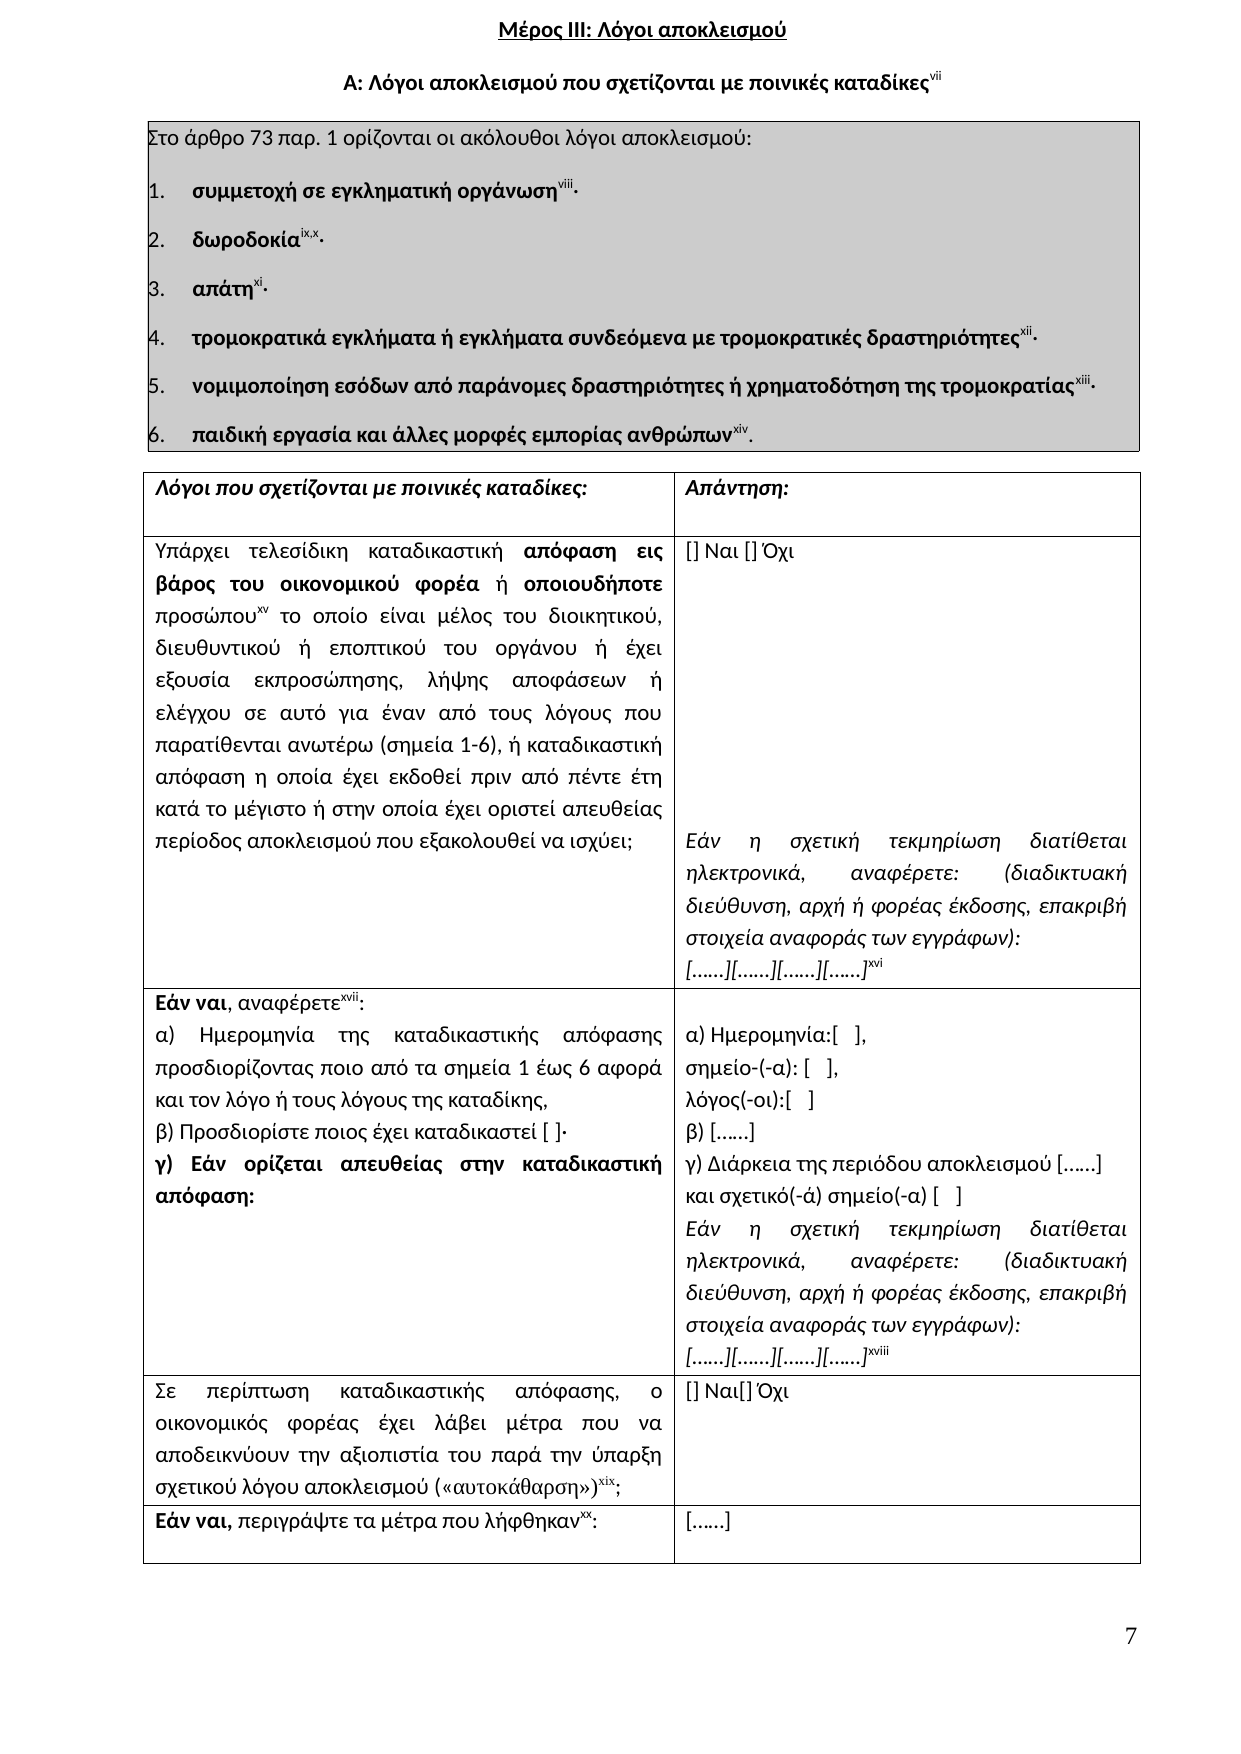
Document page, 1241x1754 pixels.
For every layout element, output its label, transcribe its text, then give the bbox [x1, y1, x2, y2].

list απάτη· [149, 272, 1139, 302]
text Μέρος III: Λόγοι αποκλεισμού [148, 15, 1137, 43]
table_cell Υπάρχει τελεσίδικη καταδικαστική απόφαση εις βάρος του οικονομικού φορέα ή οποιουδήποτε προσώπου το οποίο είναι μέλος του διοικητικού, διευθυντικού ή εποπτικού του οργάνου ή έχει εξουσία εκπροσώπησης, λήψης αποφάσεων ή ελέγχου σε αυτό για έναν από τους λόγους που παρατίθενται ανωτέρω (σημεία 1-6), ή καταδικαστική απόφαση η οποία έχει εκδοθεί πριν από πέντε έτη κατά το μέγιστο ή στην οποία έχει οριστεί απευθείας περίοδος αποκλεισμού που εξακολουθεί να ισχύει; [144, 537, 674, 987]
table_cell [] Ναι [] Όχι Εάν η σχετική τεκμηρίωση διατίθεται ηλεκτρονικά, αναφέρετε: (διαδικτυακή διεύθυνση, αρχή ή φορέας έκδοσης, επακριβή στοιχεία αναφοράς των εγγράφων): [……][……][……][……] [675, 537, 1140, 987]
table_cell α) Ημερομηνία:[ ], σημείο-(-α): [ ], λόγος(-οι):[ ] β) [……] γ) Διάρκεια της περιόδου αποκλεισμού [……] και σχετικό(-ά) σημείο(-α) [ ] Εάν η σχετική τεκμηρίωση διατίθεται ηλεκτρονικά, αναφέρετε: (διαδικτυακή διεύθυνση, αρχή ή φορέας έκδοσης, επακριβή στοιχεία αναφοράς των εγγράφων): [……][……][……][……] [675, 989, 1140, 1375]
table_cell Εάν ναι, περιγράψτε τα μέτρα που λήφθηκαν: [144, 1506, 674, 1563]
list δωροδοκία,· [149, 223, 1139, 253]
table_header Λόγοι που σχετίζονται με ποινικές καταδίκες: [144, 473, 674, 536]
table_cell Σε περίπτωση καταδικαστικής απόφασης, ο οικονομικός φορέας έχει λάβει μέτρα που να αποδεικνύουν την αξιοπιστία του παρά την ύπαρξη σχετικού λόγου αποκλεισμού («αυτοκάθαρση»); [144, 1376, 674, 1505]
text Στο άρθρο 73 παρ. 1 ορίζονται οι ακόλουθοι λόγοι αποκλεισμού: [149, 122, 1139, 151]
list παιδική εργασία και άλλες μορφές εμπορίας ανθρώπων. [149, 418, 1139, 451]
table_header Απάντηση: [675, 473, 1140, 536]
table_cell [] Ναι[] Όχι [675, 1376, 1140, 1505]
list τρομοκρατικά εγκλήματα ή εγκλήματα συνδεόμενα με τρομοκρατικές δραστηριότητες· [149, 320, 1139, 351]
table_cell Εάν ναι, αναφέρετε: α) Ημερομηνία της καταδικαστικής απόφασης προσδιορίζοντας ποιο από τα σημεία 1 έως 6 αφορά και τον λόγο ή τους λόγους της καταδίκης, β) Προσδιορίστε ποιος έχει καταδικαστεί [ ]· γ) Εάν ορίζεται απευθείας στην καταδικαστική απόφαση: [144, 989, 674, 1375]
list νομιμοποίηση εσόδων από παράνομες δραστηριότητες ή χρηματοδότηση της τρομοκρατίας· [149, 369, 1139, 399]
text Α: Λόγοι αποκλεισμού που σχετίζονται με ποινικές καταδίκες [148, 68, 1137, 96]
list συμμετοχή σε εγκληματική οργάνωση· [149, 174, 1139, 204]
table_cell [……] [675, 1506, 1140, 1563]
